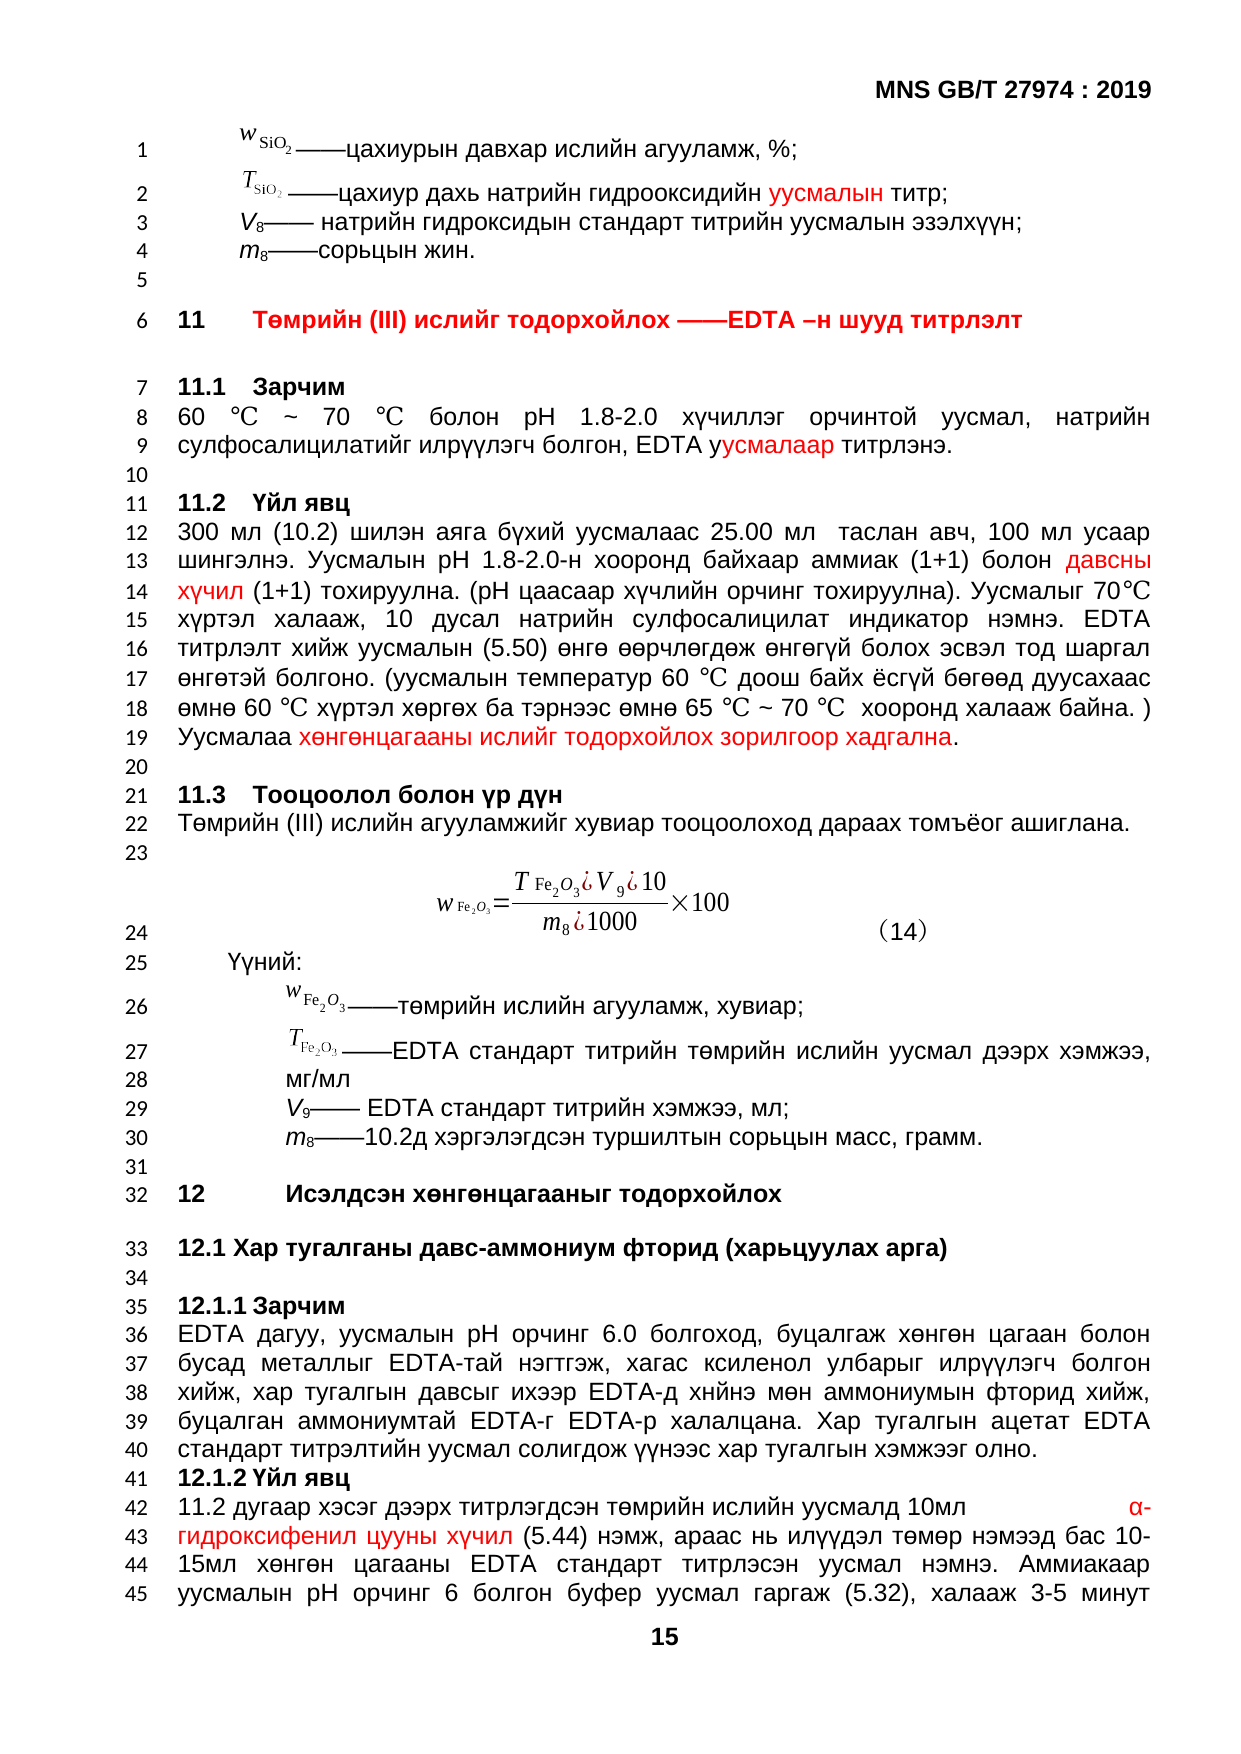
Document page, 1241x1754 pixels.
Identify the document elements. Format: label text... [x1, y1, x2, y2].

text 11.3 Тооцоолол болон үр дүн [177, 779, 1152, 808]
text ——цахиур дахь натрийн гидрооксидийн уусмалын титр; [239, 162, 1152, 207]
text m8——10.2д хэргэлэгдсэн туршилтын сорьцын масс, грамм. [285, 1122, 1152, 1151]
text 11 Төмрийн (III) ислийг тодорхойлох ——EDTA –н шууд титрлэлт [177, 305, 1152, 334]
text Төмрийн (III) ислийн агууламжийг хувиар тооцоолоход дараах томъёог ашиглана. [177, 808, 1152, 837]
text 12 Исэлдсэн хөнгөнцагааныг тодорхойлох [177, 1179, 1152, 1208]
text 60 ℃ ~ 70 ℃ болон рН 1.8-2.0 хүчиллэг орчинтой уусмал, натрийн сулфосалицилатийг илрүүлэгч болгон, EDTA уусмалаар титрлэнэ. [177, 400, 1152, 459]
text 11.2 Үйл явц [177, 488, 1152, 517]
text 12.1.2 Үйл явц [177, 1463, 1152, 1492]
text 300 мл (10.2) шилэн аяга бүхий уусмалаас 25.00 мл таслан авч, 100 мл усаар шингэлнэ. Уусмалын рН 1.8-2.0-н хооронд байхаар аммиак (1+1) болон давсны хүчил (1+1) тохируулна. (рН цаасаар хүчлийн орчинг тохируулна). Уусмалыг 70℃ хүртэл халааж, 10 дусал натрийн сулфосалицилат индикатор нэмнэ. EDTA титрлэлт хийж уусмалын (5.50) өнгө өөрчлөгдөж өнгөгүй болох эсвэл тод шаргал өнгөтэй болгоно. (уусмалын температур 60 ℃ доош байх ёсгүй бөгөөд дуусахаас өмнө 60 ℃ хүртэл хөргөх ба тэрнээс өмнө 65 ℃ ~ 70 ℃ хооронд халааж байна. ) Уусмалаа хөнгөнцагааны ислийг тодорхойлох зорилгоор хадгална. [177, 517, 1152, 751]
text 12.1 Хар тугалганы давс-аммониум фторид (харьцуулах арга) [177, 1233, 1152, 1262]
text 12.1.1 Зарчим [177, 1291, 1152, 1319]
text Үүний: [177, 947, 1152, 976]
text V9—— EDTA стандарт титрийн хэмжээ, мл; [285, 1093, 1152, 1122]
text ——төмрийн ислийн агууламж, хувиар; [285, 976, 1152, 1020]
text ——EDTA стандарт титрийн төмрийн ислийн уусмал дээрх хэмжээ, мг/мл [285, 1020, 1152, 1093]
text ——цахиурын давхар ислийн агууламж, %; [239, 118, 1152, 162]
text m8——сорьцын жин. [239, 235, 1152, 264]
text 11.1 Зарчим [177, 372, 1152, 400]
text V8—— натрийн гидроксидын стандарт титрийн уусмалын эзэлхүүн; [239, 207, 1152, 235]
text EDTA дагуу, уусмалын рН орчинг 6.0 болгоход, буцалгаж хөнгөн цагаан болон бусад металлыг EDTA-тай нэгтгэж, хагас ксиленол улбарыг илрүүлэгч болгон хийж, хар тугалгын давсыг ихээр EDTA-д хнйнэ мөн аммониумын фторид хийж, буцалган аммониумтай EDTA-г EDTA-р халалцана. Хар тугалгын ацетат EDTA стандарт титрэлтийн уусмал солигдож үүнээс хар тугалгын хэмжээг олно. [177, 1319, 1152, 1463]
text （14） [177, 866, 1152, 947]
